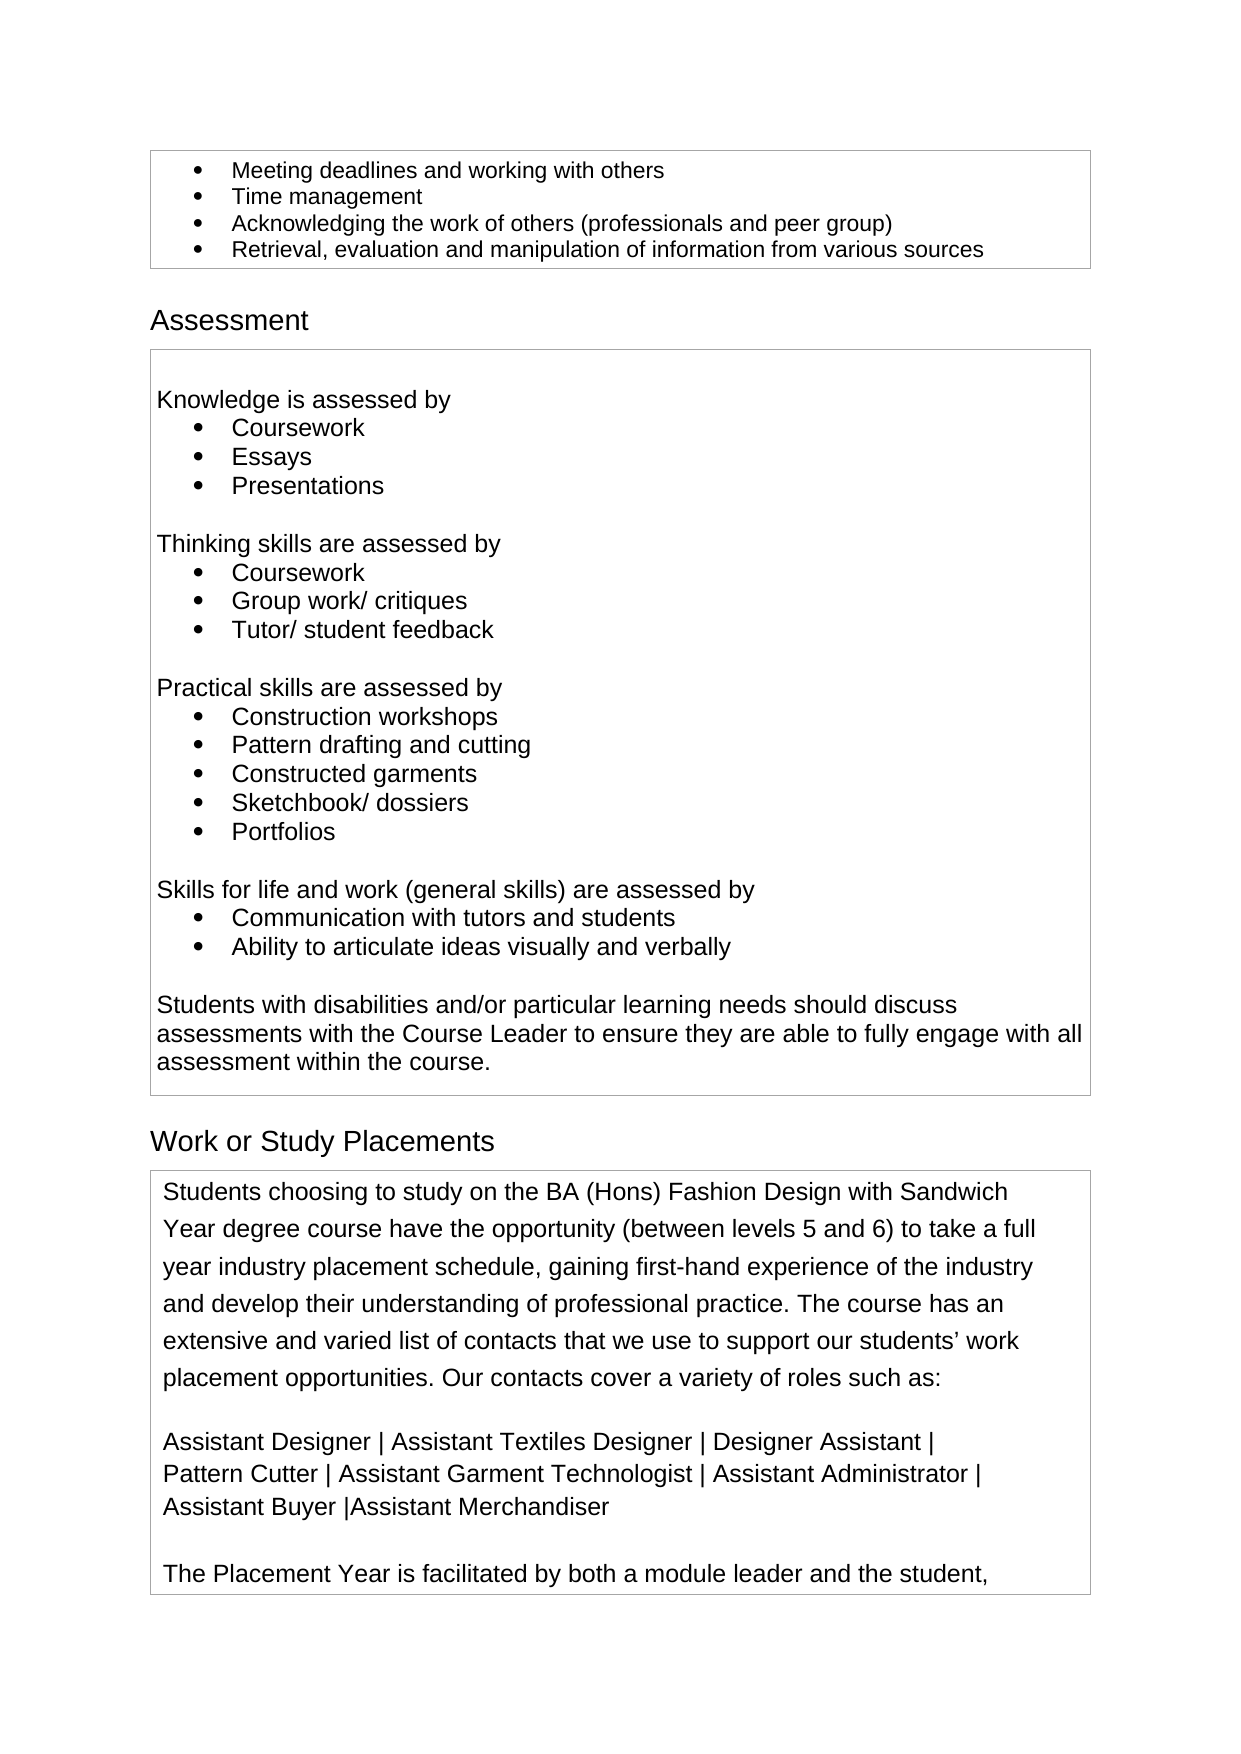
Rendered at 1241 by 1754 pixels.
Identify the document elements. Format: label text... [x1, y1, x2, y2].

table_header Knowledge is assessed by Coursework Essays Presentations Thinking skills are assessed by Coursework Group work/ critiques Tutor/ student feedback Practical skills are assessed by Construction workshops Pattern drafting and cutting Constructed garments Sketchbook/ dossiers Portfolios Skills for life and work (general skills) are assessed by Communication with tutors and students Ability to articulate ideas visually and verbally Students with disabilities and/or particular learning needs should discuss assessments with the Course Leader to ensure they are able to fully engage with all assessment within the course. [151, 350, 1090, 1094]
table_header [151, 1171, 1090, 1593]
text Assessment [150, 303, 1090, 336]
text Work or Study Placements [150, 1124, 1090, 1158]
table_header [151, 151, 1090, 268]
